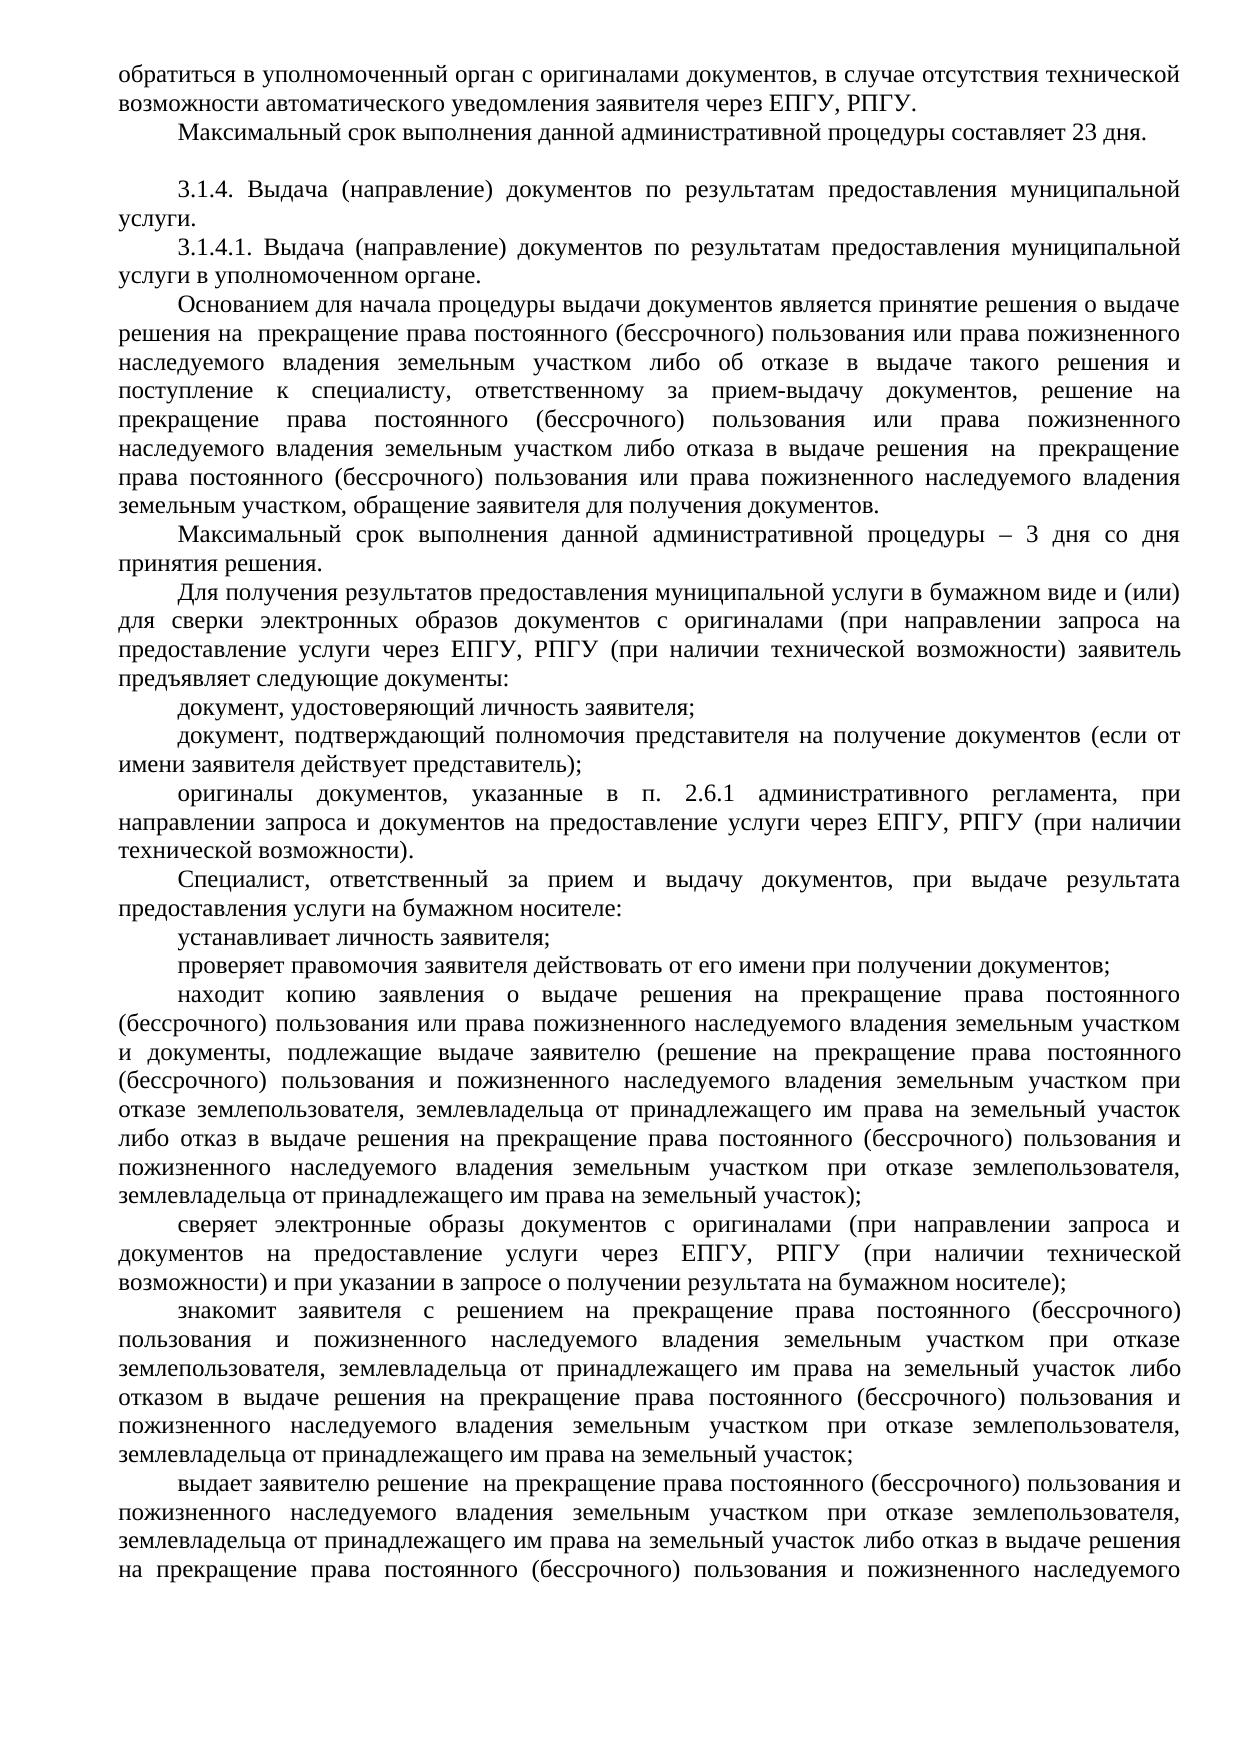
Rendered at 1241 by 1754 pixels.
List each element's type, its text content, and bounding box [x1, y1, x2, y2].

text Максимальный срок выполнения данной административной процедуры – 3 дня со дня принятия решения. [118, 519, 1181, 577]
text Максимальный срок выполнения данной административной процедуры составляет 23 дня. [118, 117, 1181, 145]
text сверяет электронные образы документов с оригиналами (при направлении запроса и документов на предоставление услуги через ЕПГУ, РПГУ (при наличии технической возможности) и при указании в запросе о получении результата на бумажном носителе); [118, 1209, 1181, 1295]
text Специалист, ответственный за прием и выдачу документов, при выдаче результата предоставления услуги на бумажном носителе: [118, 864, 1181, 922]
text знакомит заявителя с решением на прекращение права постоянного (бессрочного) пользования и пожизненного наследуемого владения земельным участком при отказе землепользователя, землевладельца от принадлежащего им права на земельный участок либо отказом в выдаче решения на прекращение права постоянного (бессрочного) пользования и пожизненного наследуемого владения земельным участком при отказе землепользователя, землевладельца от принадлежащего им права на земельный участок; [118, 1295, 1181, 1468]
text устанавливает личность заявителя; [118, 922, 1181, 950]
text документ, подтверждающий полномочия представителя на получение документов (если от имени заявителя действует представитель); [118, 720, 1181, 778]
text проверяет правомочия заявителя действовать от его имени при получении документов; [118, 950, 1181, 979]
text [118, 1468, 1181, 1583]
text 3.1.4. Выдача (направление) документов по результатам предоставления муниципальной услуги. [118, 174, 1181, 232]
text документ, удостоверяющий личность заявителя; [118, 692, 1181, 720]
text оригиналы документов, указанные в п. 2.6.1 административного регламента, при направлении запроса и документов на предоставление услуги через ЕПГУ, РПГУ (при наличии технической возможности). [118, 778, 1181, 864]
text 3.1.4.1. Выдача (направление) документов по результатам предоставления муниципальной услуги в уполномоченном органе. [118, 232, 1181, 289]
text Для получения результатов предоставления муниципальной услуги в бумажном виде и (или) для сверки электронных образов документов с оригиналами (при направлении запроса на предоставление услуги через ЕПГУ, РПГУ (при наличии технической возможности) заявитель предъявляет следующие документы: [118, 577, 1181, 692]
text находит копию заявления о выдаче решения на прекращение права постоянного (бессрочного) пользования или права пожизненного наследуемого владения земельным участком и документы, подлежащие выдаче заявителю (решение на прекращение права постоянного (бессрочного) пользования и пожизненного наследуемого владения земельным участком при отказе землепользователя, землевладельца от принадлежащего им права на земельный участок либо отказ в выдаче решения на прекращение права постоянного (бессрочного) пользования и пожизненного наследуемого владения земельным участком при отказе землепользователя, землевладельца от принадлежащего им права на земельный участок); [118, 979, 1181, 1209]
text Основанием для начала процедуры выдачи документов является принятие решения о выдаче решения на прекращение права постоянного (бессрочного) пользования или права пожизненного наследуемого владения земельным участком либо об отказе в выдаче такого решения и поступление к специалисту, ответственному за прием-выдачу документов, решение на прекращение права постоянного (бессрочного) пользования или права пожизненного наследуемого владения земельным участком либо отказа в выдаче решения на прекращение права постоянного (бессрочного) пользования или права пожизненного наследуемого владения земельным участком, обращение заявителя для получения документов. [118, 289, 1181, 519]
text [118, 59, 1181, 117]
